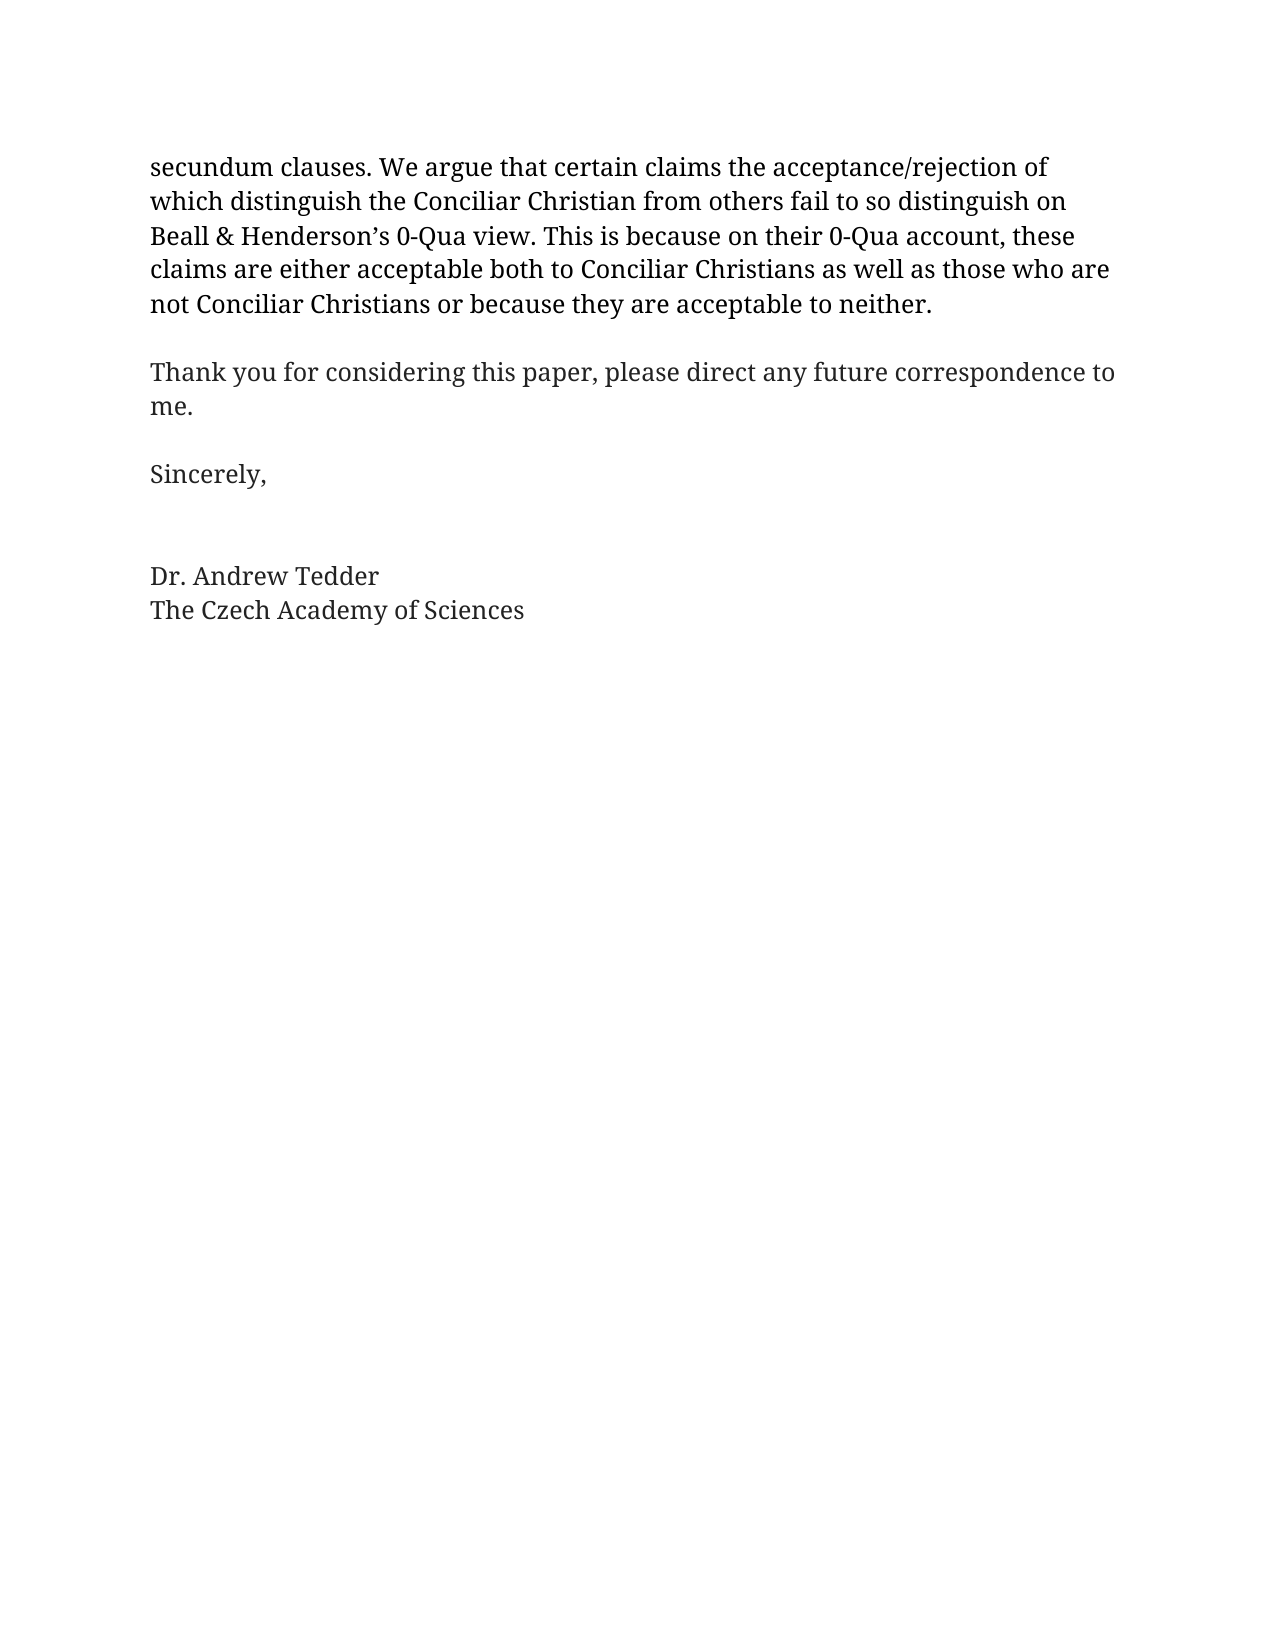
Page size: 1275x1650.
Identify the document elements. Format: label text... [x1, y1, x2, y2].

text Thank you for considering this paper, please direct any future correspondence to me. [150, 354, 1125, 422]
text Sincerely, [150, 457, 1125, 491]
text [150, 150, 1125, 320]
text Dr. Andrew Tedder [150, 559, 1125, 593]
text The Czech Academy of Sciences [150, 593, 1125, 627]
